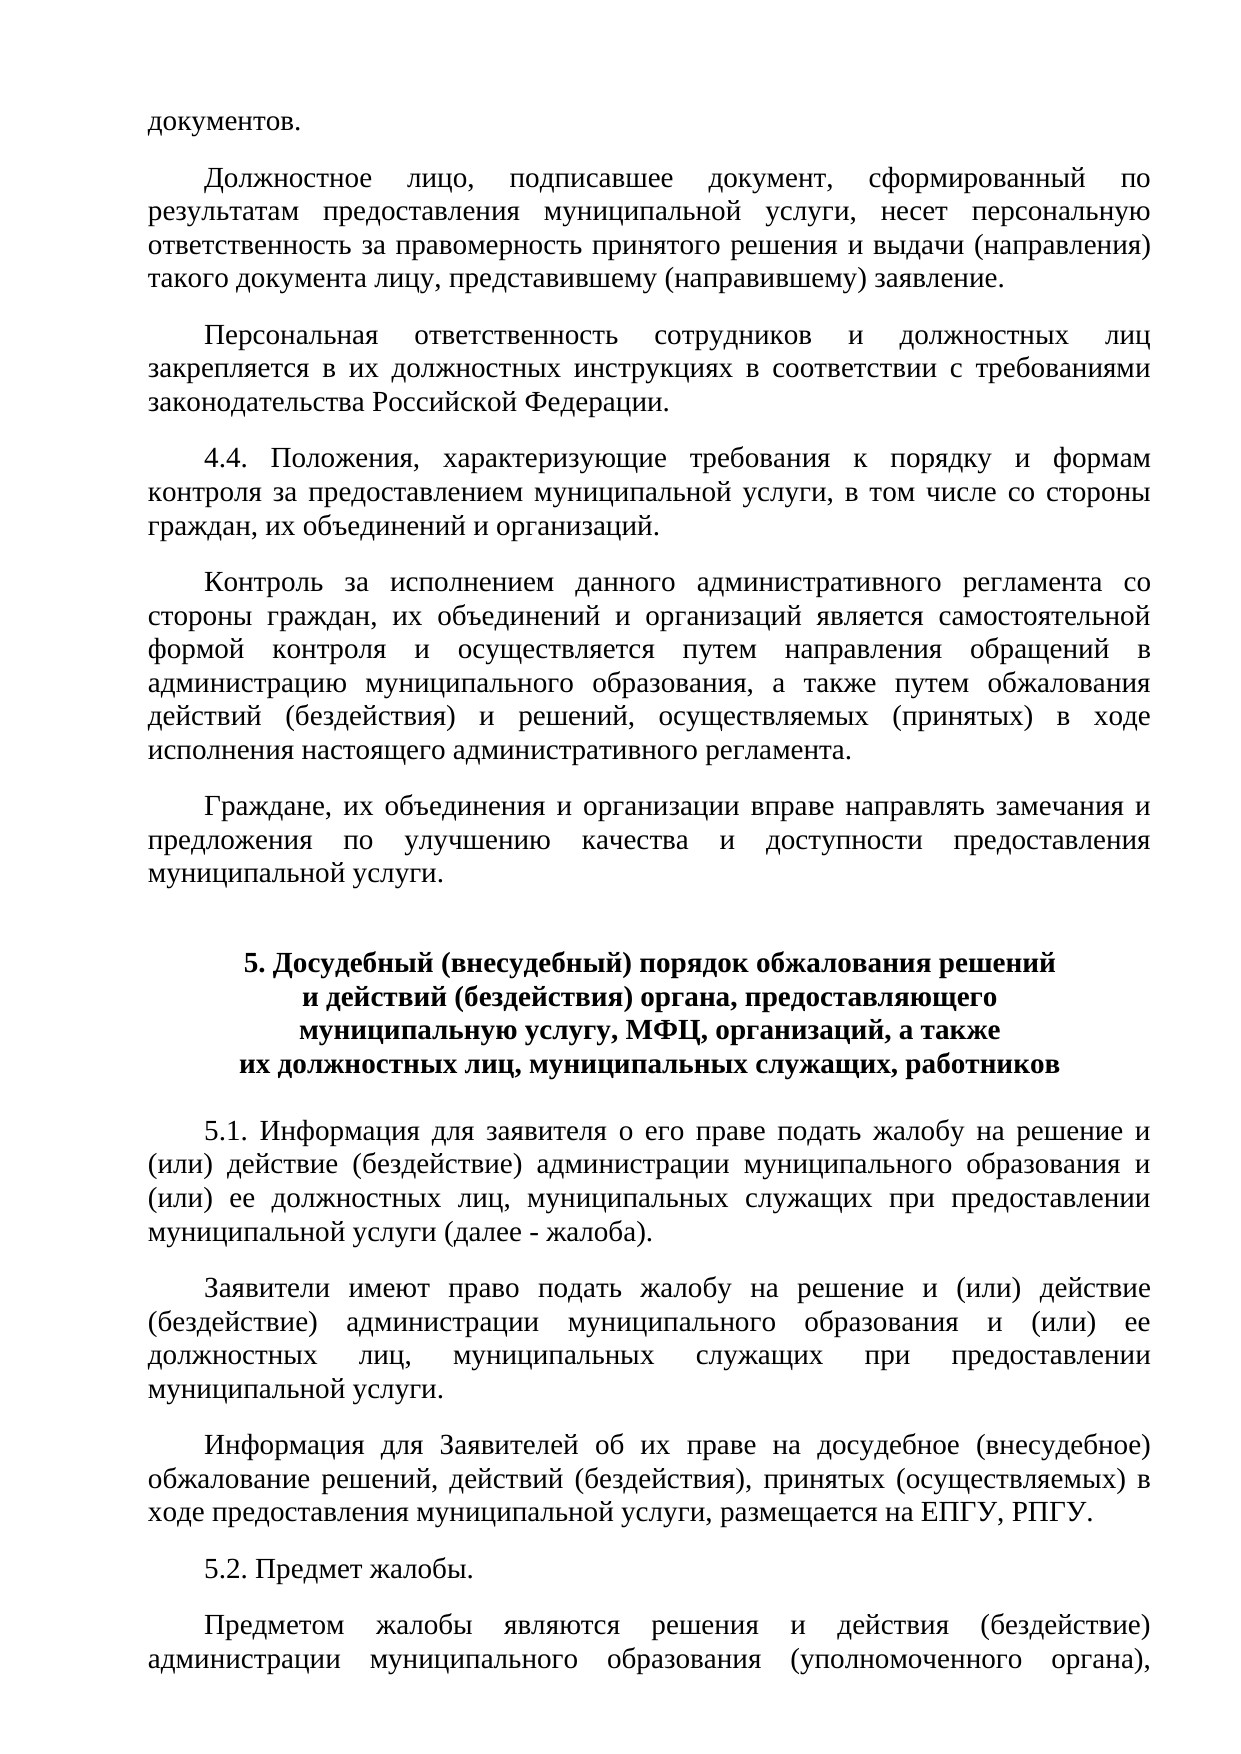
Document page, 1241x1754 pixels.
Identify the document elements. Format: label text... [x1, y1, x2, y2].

text Должностное лицо, подписавшее документ, сформированный по результатам предоставления муниципальной услуги, несет персональную ответственность за правомерность принятого решения и выдачи (направления) такого документа лицу, представившему (направившему) заявление. [148, 160, 1152, 294]
text 5.1. Информация для заявителя о его праве подать жалобу на решение и (или) действие (бездействие) администрации муниципального образования и (или) ее должностных лиц, муниципальных служащих при предоставлении муниципальной услуги (далее - жалоба). [148, 1113, 1152, 1247]
text Граждане, их объединения и организации вправе направлять замечания и предложения по улучшению качества и доступности предоставления муниципальной услуги. [148, 788, 1152, 889]
title 5. Досудебный (внесудебный) порядок обжалования решений [148, 945, 1152, 979]
text Информация для Заявителей об их праве на досудебное (внесудебное) обжалование решений, действий (бездействия), принятых (осуществляемых) в ходе предоставления муниципальной услуги, размещается на ЕПГУ, РПГУ. [148, 1427, 1152, 1528]
text 5.2. Предмет жалобы. [148, 1551, 1152, 1584]
text Заявители имеют право подать жалобу на решение и (или) действие (бездействие) администрации муниципального образования и (или) ее должностных лиц, муниципальных служащих при предоставлении муниципальной услуги. [148, 1270, 1152, 1404]
title и действий (бездействия) органа, предоставляющего [148, 979, 1152, 1012]
text Контроль за исполнением данного административного регламента со стороны граждан, их объединений и организаций является самостоятельной формой контроля и осуществляется путем направления обращений в администрацию муниципального образования, а также путем обжалования действий (бездействия) и решений, осуществляемых (принятых) в ходе исполнения настоящего административного регламента. [148, 564, 1152, 765]
title их должностных лиц, муниципальных служащих, работников [148, 1046, 1152, 1079]
text Персональная ответственность сотрудников и должностных лиц закрепляется в их должностных инструкциях в соответствии с требованиями законодательства Российской Федерации. [148, 317, 1152, 418]
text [148, 103, 1152, 137]
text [148, 1607, 1152, 1674]
title муниципальную услугу, МФЦ, организаций, а также [148, 1012, 1152, 1046]
text 4.4. Положения, характеризующие требования к порядку и формам контроля за предоставлением муниципальной услуги, в том числе со стороны граждан, их объединений и организаций. [148, 441, 1152, 541]
